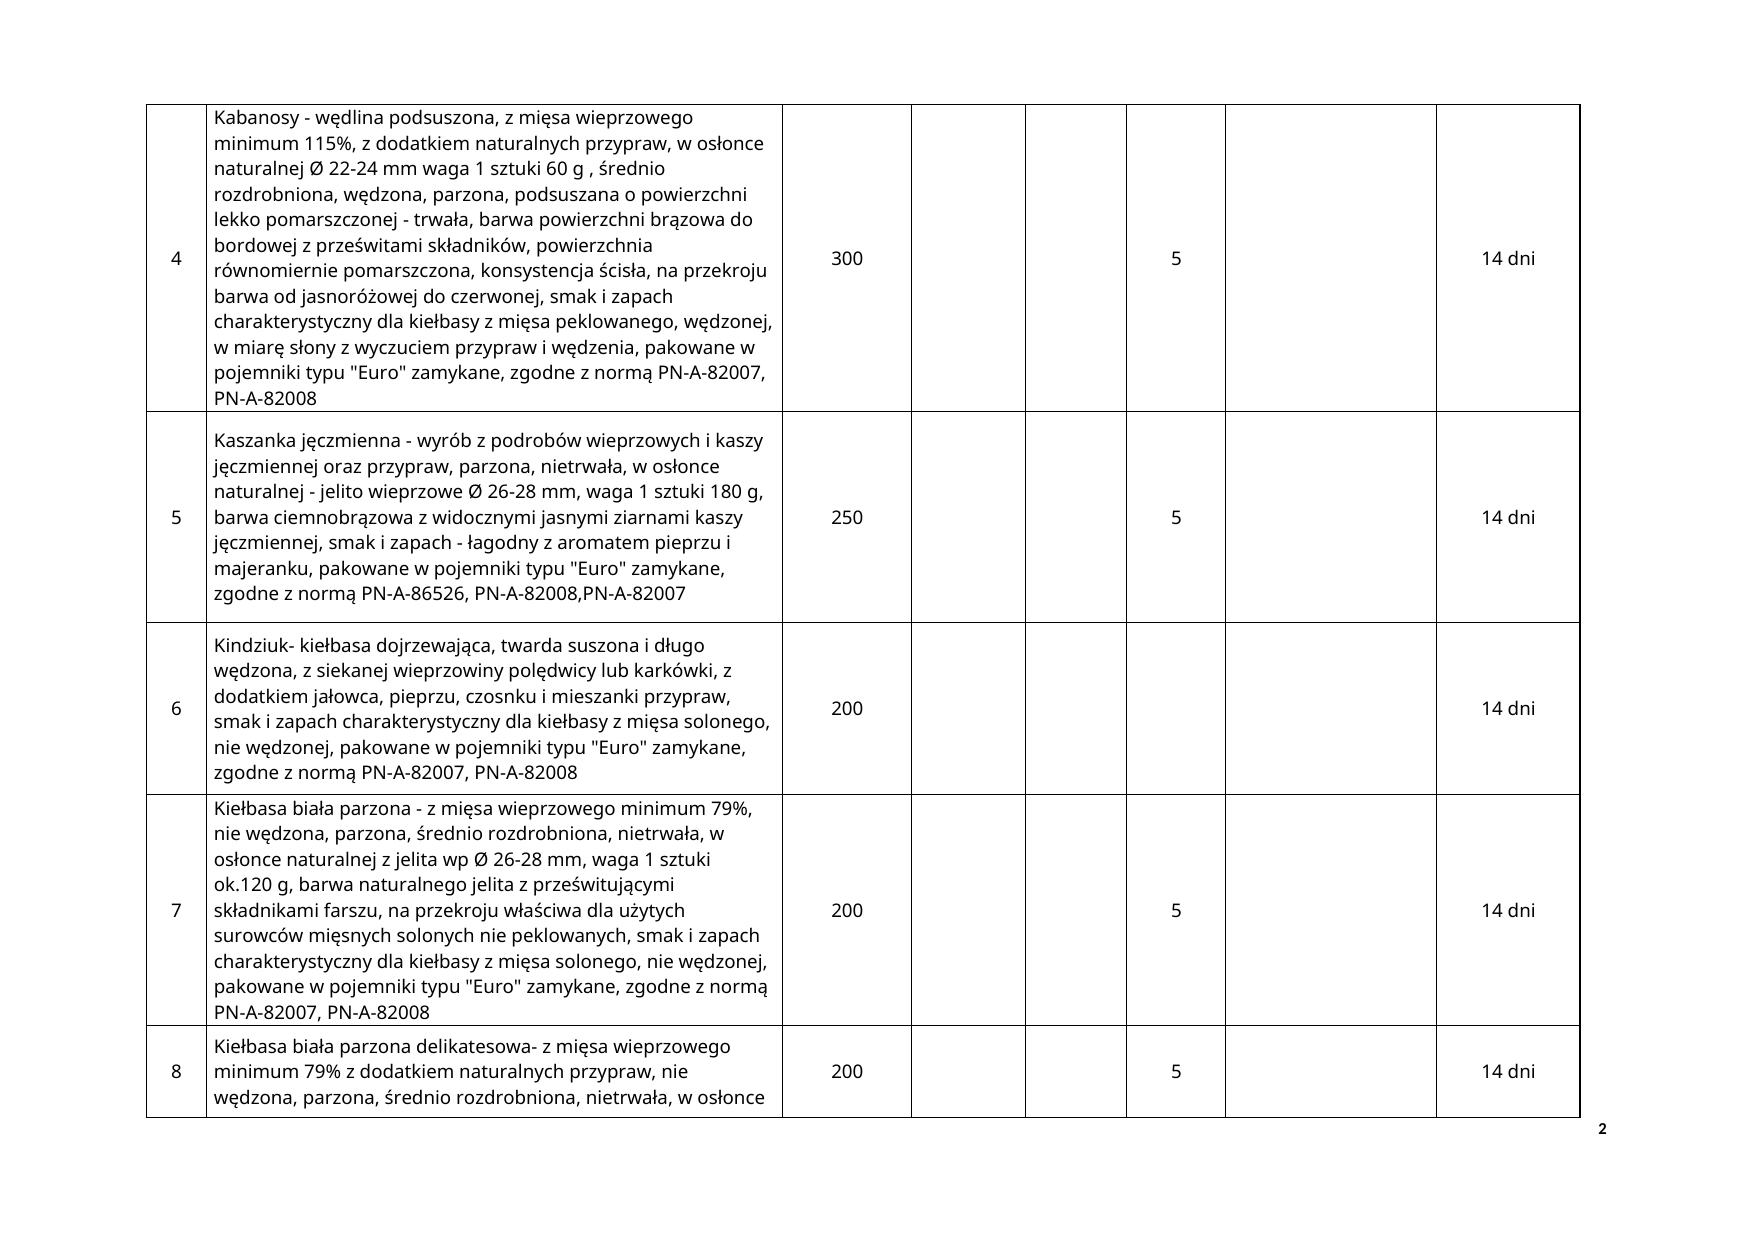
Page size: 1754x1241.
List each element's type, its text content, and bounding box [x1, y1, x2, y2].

table_cell 300 [783, 105, 911, 411]
table_cell Kindziuk- kiełbasa dojrzewająca, twarda suszona i długo wędzona, z siekanej wieprzowiny polędwicy lub karkówki, z dodatkiem jałowca, pieprzu, czosnku i mieszanki przypraw, smak i zapach charakterystyczny dla kiełbasy z mięsa solonego, nie wędzonej, pakowane w pojemniki typu "Euro" zamykane, zgodne z normą PN-A-82007, PN-A-82008 [207, 623, 782, 794]
table_cell [1226, 105, 1436, 411]
table_cell 14 dni [1437, 1026, 1579, 1117]
table_cell 5 [1127, 105, 1225, 411]
table_cell 200 [783, 623, 911, 794]
table_cell Kaszanka jęczmienna - wyrób z podrobów wieprzowych i kaszy jęczmiennej oraz przypraw, parzona, nietrwała, w osłonce naturalnej - jelito wieprzowe Ø 26-28 mm, waga 1 sztuki 180 g, barwa ciemnobrązowa z widocznymi jasnymi ziarnami kaszy jęczmiennej, smak i zapach - łagodny z aromatem pieprzu i majeranku, pakowane w pojemniki typu "Euro" zamykane, zgodne z normą PN-A-86526, PN-A-82008,PN-A-82007 [207, 412, 782, 622]
table_cell [1026, 105, 1126, 411]
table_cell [207, 1026, 782, 1117]
table_cell 7 [147, 795, 206, 1025]
table_cell 4 [147, 105, 206, 411]
table_cell 200 [783, 1026, 911, 1117]
table_cell [1226, 1026, 1436, 1117]
table_cell [1226, 412, 1436, 622]
table_cell [1026, 623, 1126, 794]
table_cell [912, 412, 1025, 622]
table_cell 14 dni [1437, 623, 1579, 794]
table_cell 6 [147, 623, 206, 794]
table_cell [1127, 623, 1225, 794]
table_cell Kabanosy - wędlina podsuszona, z mięsa wieprzowego minimum 115%, z dodatkiem naturalnych przypraw, w osłonce naturalnej Ø 22-24 mm waga 1 sztuki 60 g , średnio rozdrobniona, wędzona, parzona, podsuszana o powierzchni lekko pomarszczonej - trwała, barwa powierzchni brązowa do bordowej z prześwitami składników, powierzchnia równomiernie pomarszczona, konsystencja ścisła, na przekroju barwa od jasnoróżowej do czerwonej, smak i zapach charakterystyczny dla kiełbasy z mięsa peklowanego, wędzonej, w miarę słony z wyczuciem przypraw i wędzenia, pakowane w pojemniki typu "Euro" zamykane, zgodne z normą PN-A-82007, PN-A-82008 [207, 105, 782, 411]
table_cell 5 [1127, 412, 1225, 622]
table_cell [912, 795, 1025, 1025]
table_cell 250 [783, 412, 911, 622]
table_cell 8 [147, 1026, 206, 1117]
table_cell 5 [1127, 795, 1225, 1025]
table_cell [1226, 795, 1436, 1025]
table_cell [1026, 412, 1126, 622]
table_cell 14 dni [1437, 412, 1579, 622]
table_cell 5 [147, 412, 206, 622]
table_cell [1226, 623, 1436, 794]
table_cell [912, 105, 1025, 411]
table_cell 14 dni [1437, 105, 1579, 411]
table_cell [912, 623, 1025, 794]
table_cell 200 [783, 795, 911, 1025]
table_cell 14 dni [1437, 795, 1579, 1025]
table_cell [912, 1026, 1025, 1117]
table_cell Kiełbasa biała parzona - z mięsa wieprzowego minimum 79%, nie wędzona, parzona, średnio rozdrobniona, nietrwała, w osłonce naturalnej z jelita wp Ø 26-28 mm, waga 1 sztuki ok.120 g, barwa naturalnego jelita z prześwitującymi składnikami farszu, na przekroju właściwa dla użytych surowców mięsnych solonych nie peklowanych, smak i zapach charakterystyczny dla kiełbasy z mięsa solonego, nie wędzonej, pakowane w pojemniki typu "Euro" zamykane, zgodne z normą PN-A-82007, PN-A-82008 [207, 795, 782, 1025]
table_cell [1026, 795, 1126, 1025]
table_cell [1026, 1026, 1126, 1117]
table_cell 5 [1127, 1026, 1225, 1117]
